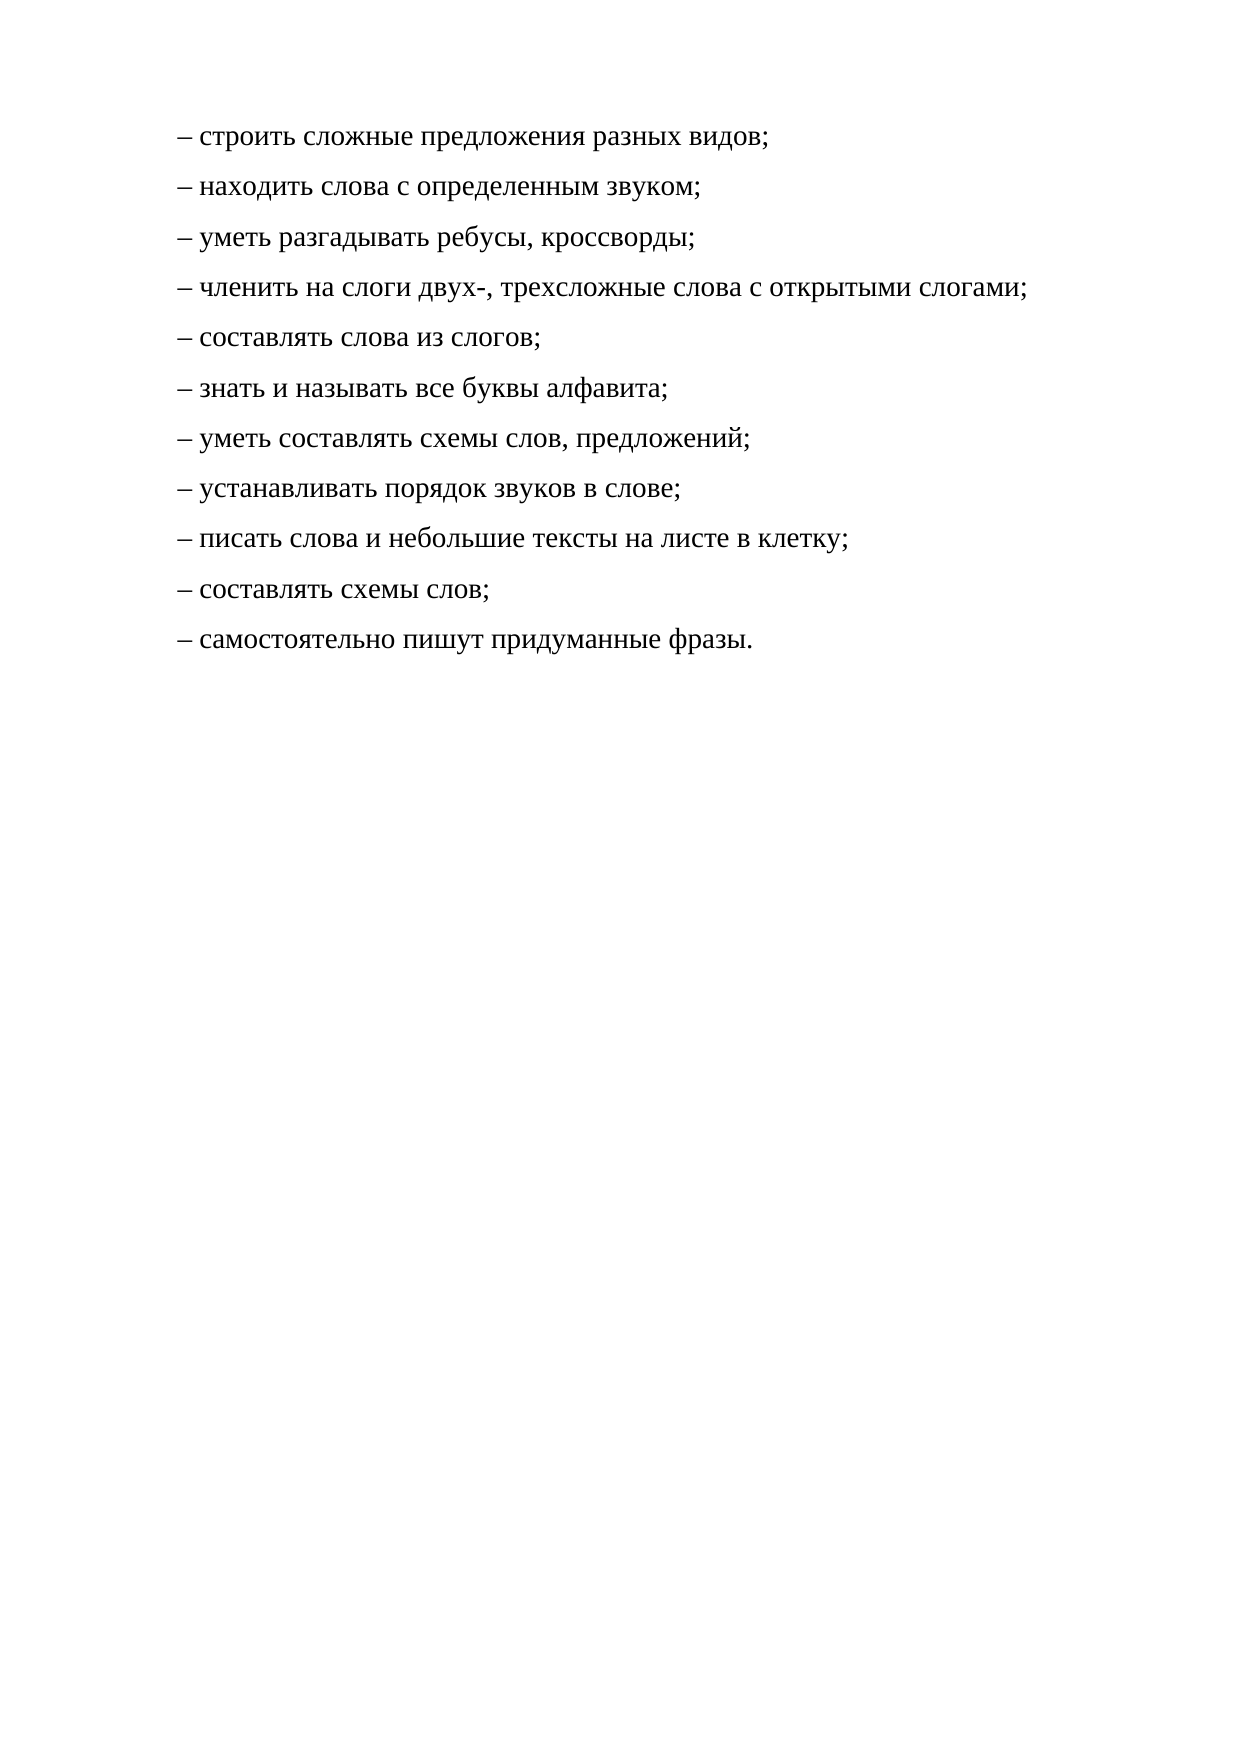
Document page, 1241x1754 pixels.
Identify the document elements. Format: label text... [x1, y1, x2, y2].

text – строить сложные предложения разных видов; [177, 118, 1152, 152]
text – уметь составлять схемы слов, предложений; [177, 420, 1152, 453]
text – членить на слоги двух-, трехсложные слова с открытыми слогами; [177, 269, 1152, 303]
text – знать и называть все буквы алфавита; [177, 370, 1152, 403]
text – писать слова и небольшие тексты на листе в клетку; [177, 521, 1152, 554]
text – находить слова с определенным звуком; [177, 168, 1152, 202]
text – уметь разгадывать ребусы, кроссворды; [177, 219, 1152, 252]
text – устанавливать порядок звуков в слове; [177, 470, 1152, 504]
text – составлять схемы слов; [177, 571, 1152, 604]
text – самостоятельно пишут придуманные фразы. [177, 621, 1152, 655]
text – составлять слова из слогов; [177, 319, 1152, 353]
